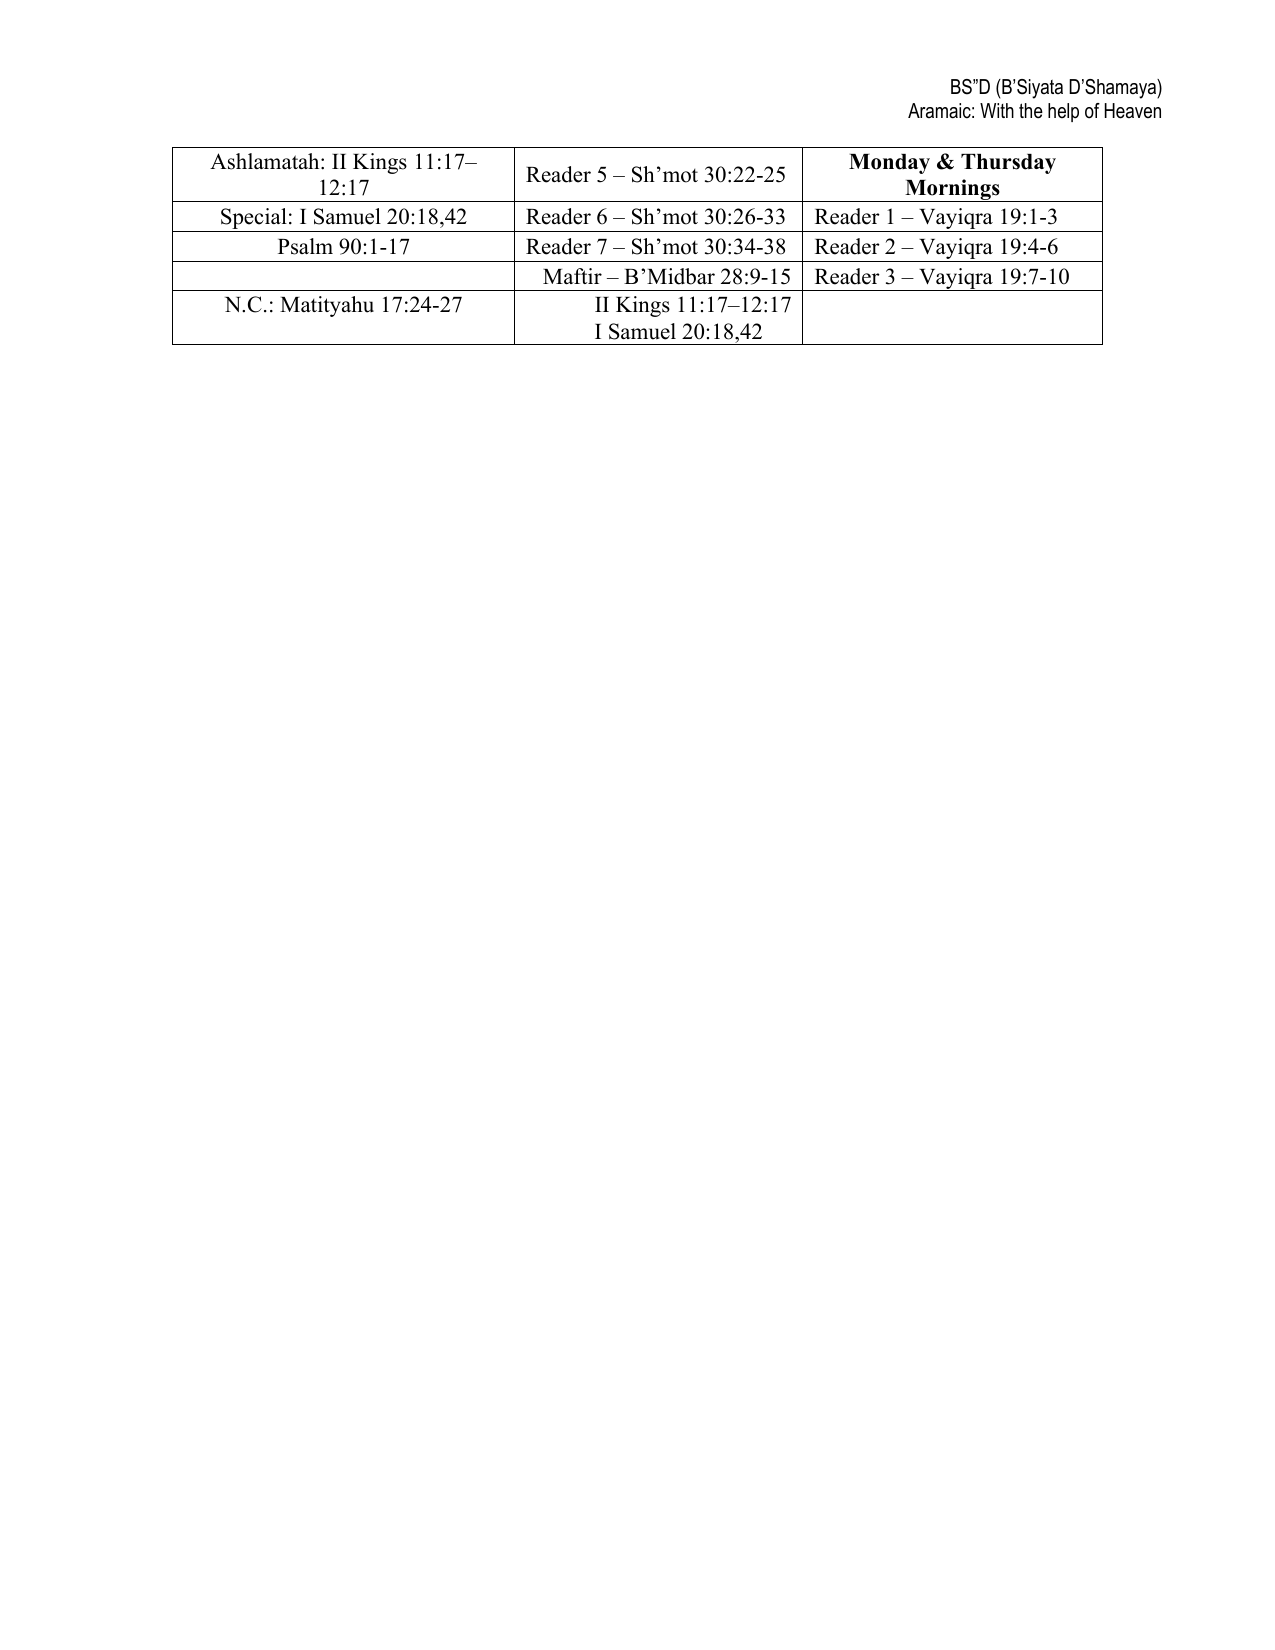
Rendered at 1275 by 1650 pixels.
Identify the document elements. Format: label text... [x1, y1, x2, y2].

table_cell Ashlamatah: II Kings 11:17–12:17 [173, 148, 514, 201]
table_cell N.C.: Matityahu 17:24-27 [173, 291, 514, 344]
table_cell Reader 5 – Sh’mot 30:22-25 [515, 148, 802, 201]
table_cell Reader 1 – Vayiqra 19:1-3 [803, 202, 1102, 231]
table_cell Reader 6 – Sh’mot 30:26-33 [515, 202, 802, 231]
table_cell Reader 3 – Vayiqra 19:7-10 [803, 262, 1102, 290]
table_cell Monday & Thursday Mornings [803, 148, 1102, 201]
table_cell [173, 262, 514, 290]
table_cell Reader 2 – Vayiqra 19:4-6 [803, 232, 1102, 261]
table_cell Psalm 90:1-17 [173, 232, 514, 261]
table_cell Maftir – B’Midbar 28:9-15 [515, 262, 802, 290]
table_cell Reader 7 – Sh’mot 30:34-38 [515, 232, 802, 261]
table_cell Special: I Samuel 20:18,42 [173, 202, 514, 231]
table_cell II Kings 11:17–12:17 I Samuel 20:18,42 [515, 291, 802, 344]
table_cell [803, 291, 1102, 344]
